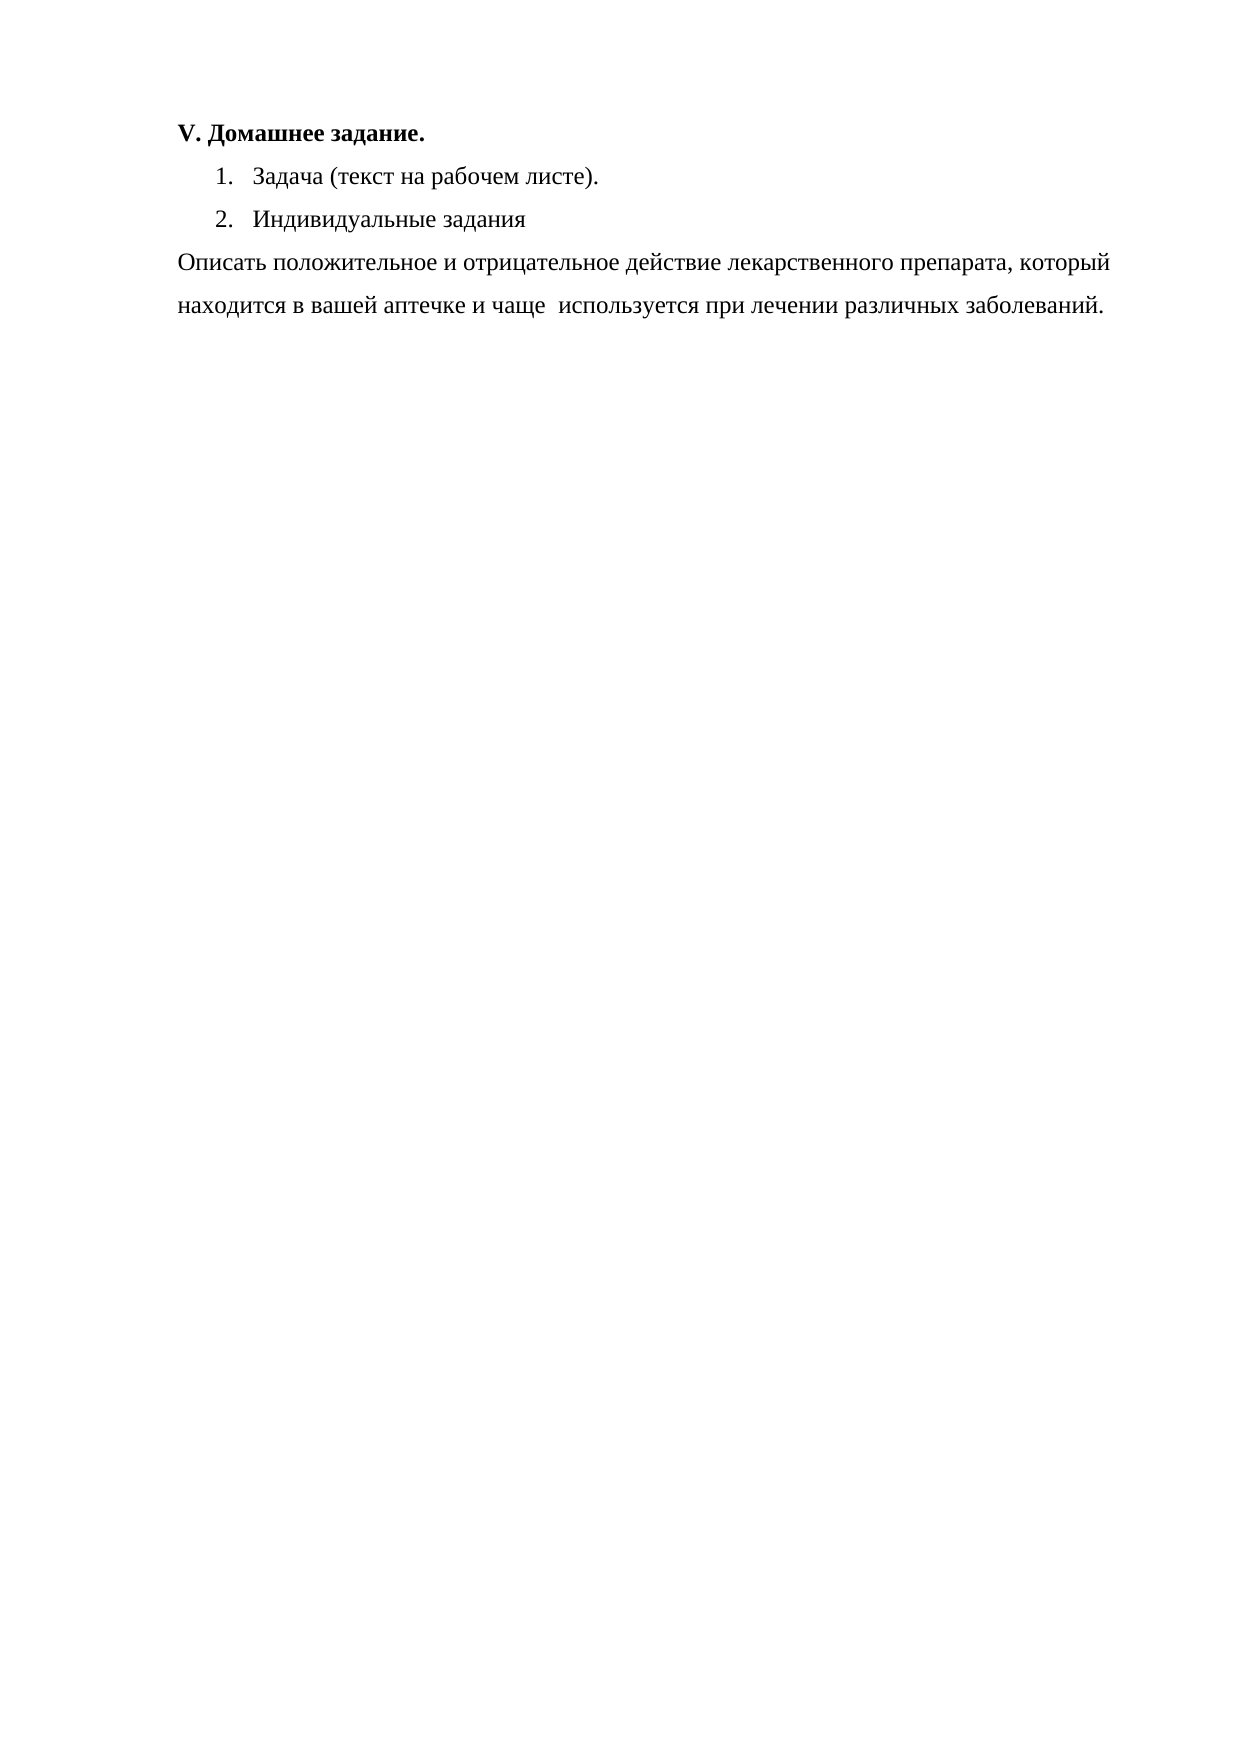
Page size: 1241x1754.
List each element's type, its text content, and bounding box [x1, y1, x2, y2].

list Задача (текст на рабочем листе). [215, 161, 1152, 190]
list Индивидуальные задания [215, 204, 1152, 233]
text Описать положительное и отрицательное действие лекарственного препарата, который находится в вашей аптечке и чаще используется при лечении различных заболеваний. [177, 247, 1152, 319]
text V. Домашнее задание. [177, 118, 1152, 147]
